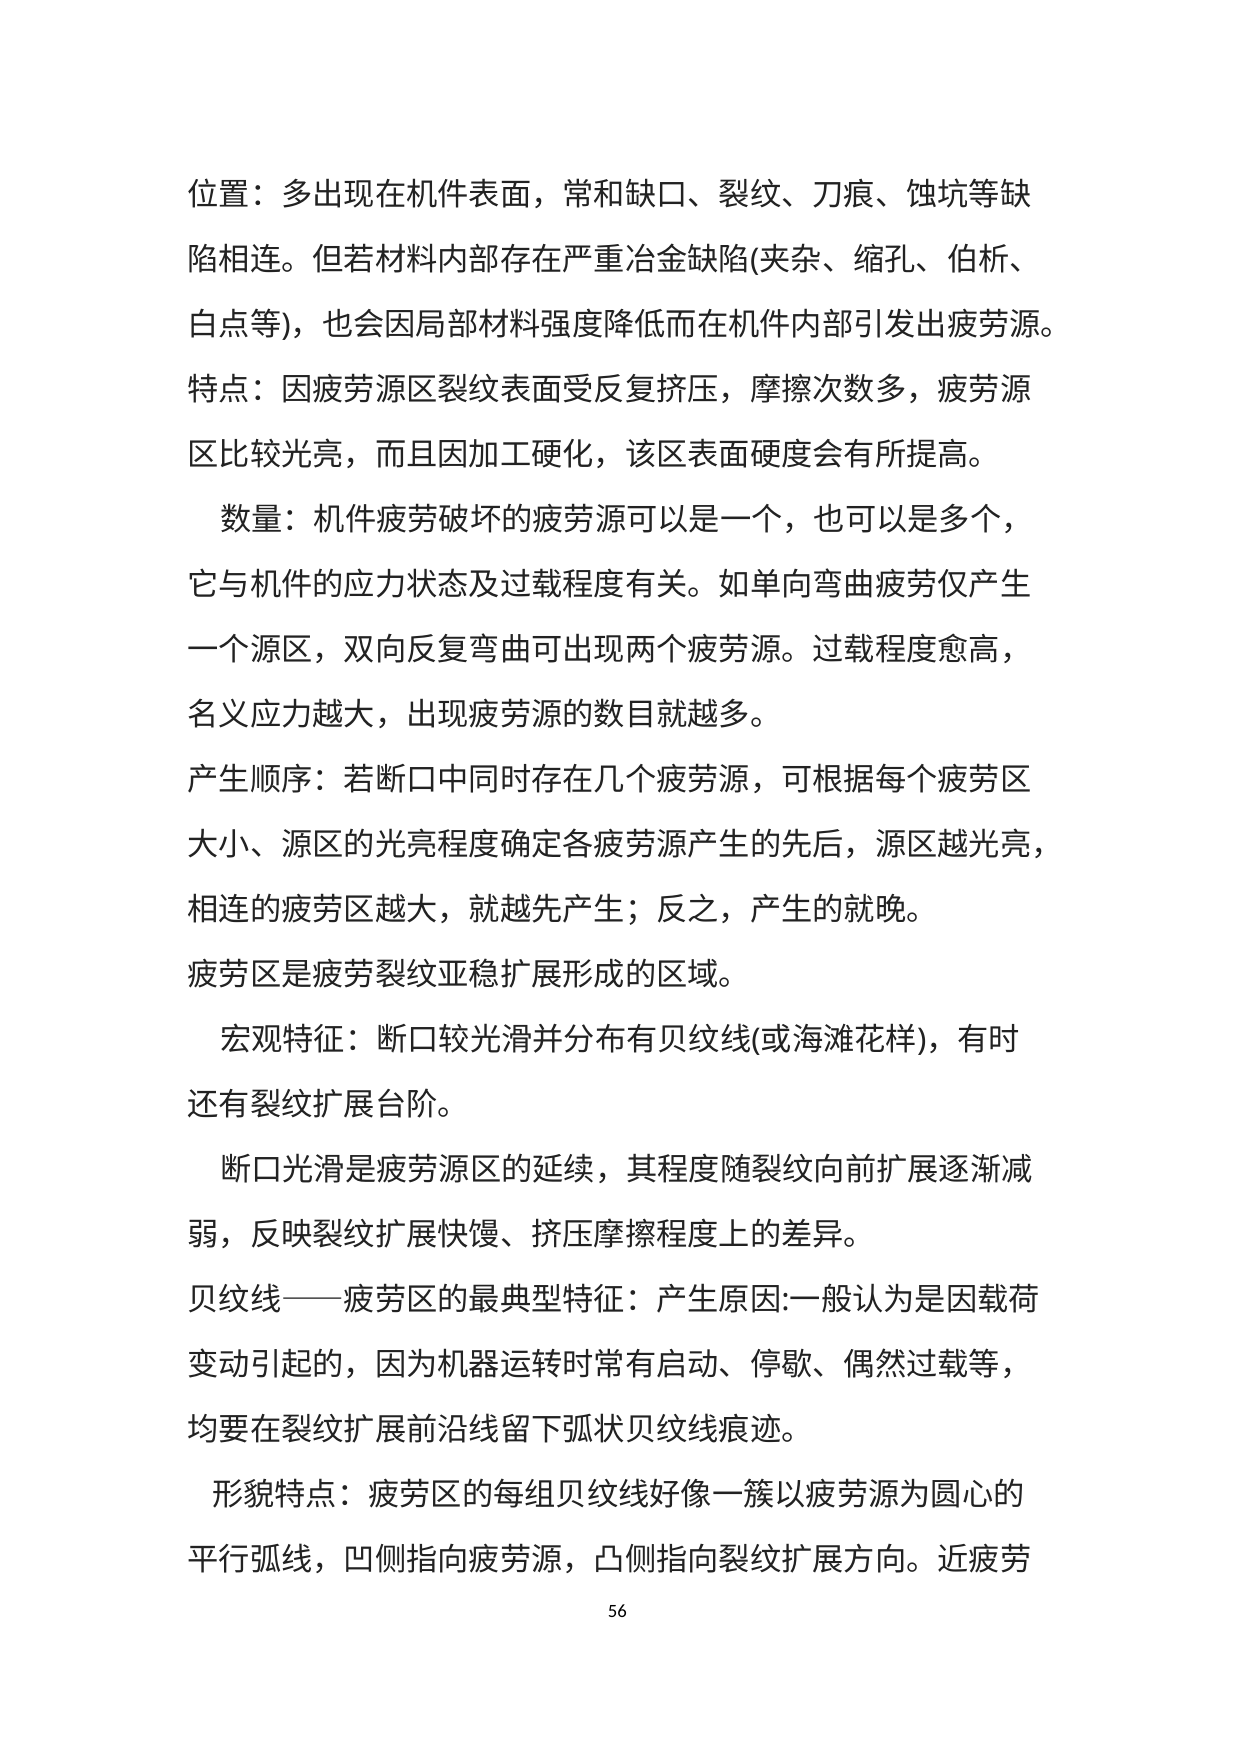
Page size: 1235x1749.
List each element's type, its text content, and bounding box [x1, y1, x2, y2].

text 贝纹线——疲劳区的最典型特征：产生原因:一般认为是因载荷变动引起的，因为机器运转时常有启动、停歇、偶然过载等，均要在裂纹扩展前沿线留下弧状贝纹线痕迹。 [187, 1264, 1047, 1459]
text 产生顺序：若断口中同时存在几个疲劳源，可根据每个疲劳区大小、源区的光亮程度确定各疲劳源产生的先后，源区越光亮，相连的疲劳区越大，就越先产生；反之，产生的就晚。 [187, 744, 1047, 939]
text 数量：机件疲劳破坏的疲劳源可以是一个，也可以是多个，它与机件的应力状态及过载程度有关。如单向弯曲疲劳仅产生一个源区，双向反复弯曲可出现两个疲劳源。过载程度愈高，名义应力越大，出现疲劳源的数目就越多。 [187, 484, 1047, 744]
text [187, 1459, 1047, 1589]
text 宏观特征：断口较光滑并分布有贝纹线(或海滩花样)，有时还有裂纹扩展台阶。 [187, 1004, 1047, 1134]
text 特点：因疲劳源区裂纹表面受反复挤压，摩擦次数多，疲劳源区比较光亮，而且因加工硬化，该区表面硬度会有所提高。 [187, 354, 1047, 484]
text 断口光滑是疲劳源区的延续，其程度随裂纹向前扩展逐渐减弱，反映裂纹扩展快馒、挤压摩擦程度上的差异。 [187, 1134, 1047, 1264]
text 疲劳区是疲劳裂纹亚稳扩展形成的区域。 [187, 939, 1047, 1004]
text 位置：多出现在机件表面，常和缺口、裂纹、刀痕、蚀坑等缺陷相连。但若材料内部存在严重冶金缺陷(夹杂、缩孔、伯析、白点等)，也会因局部材料强度降低而在机件内部引发出疲劳源。 [187, 159, 1047, 354]
